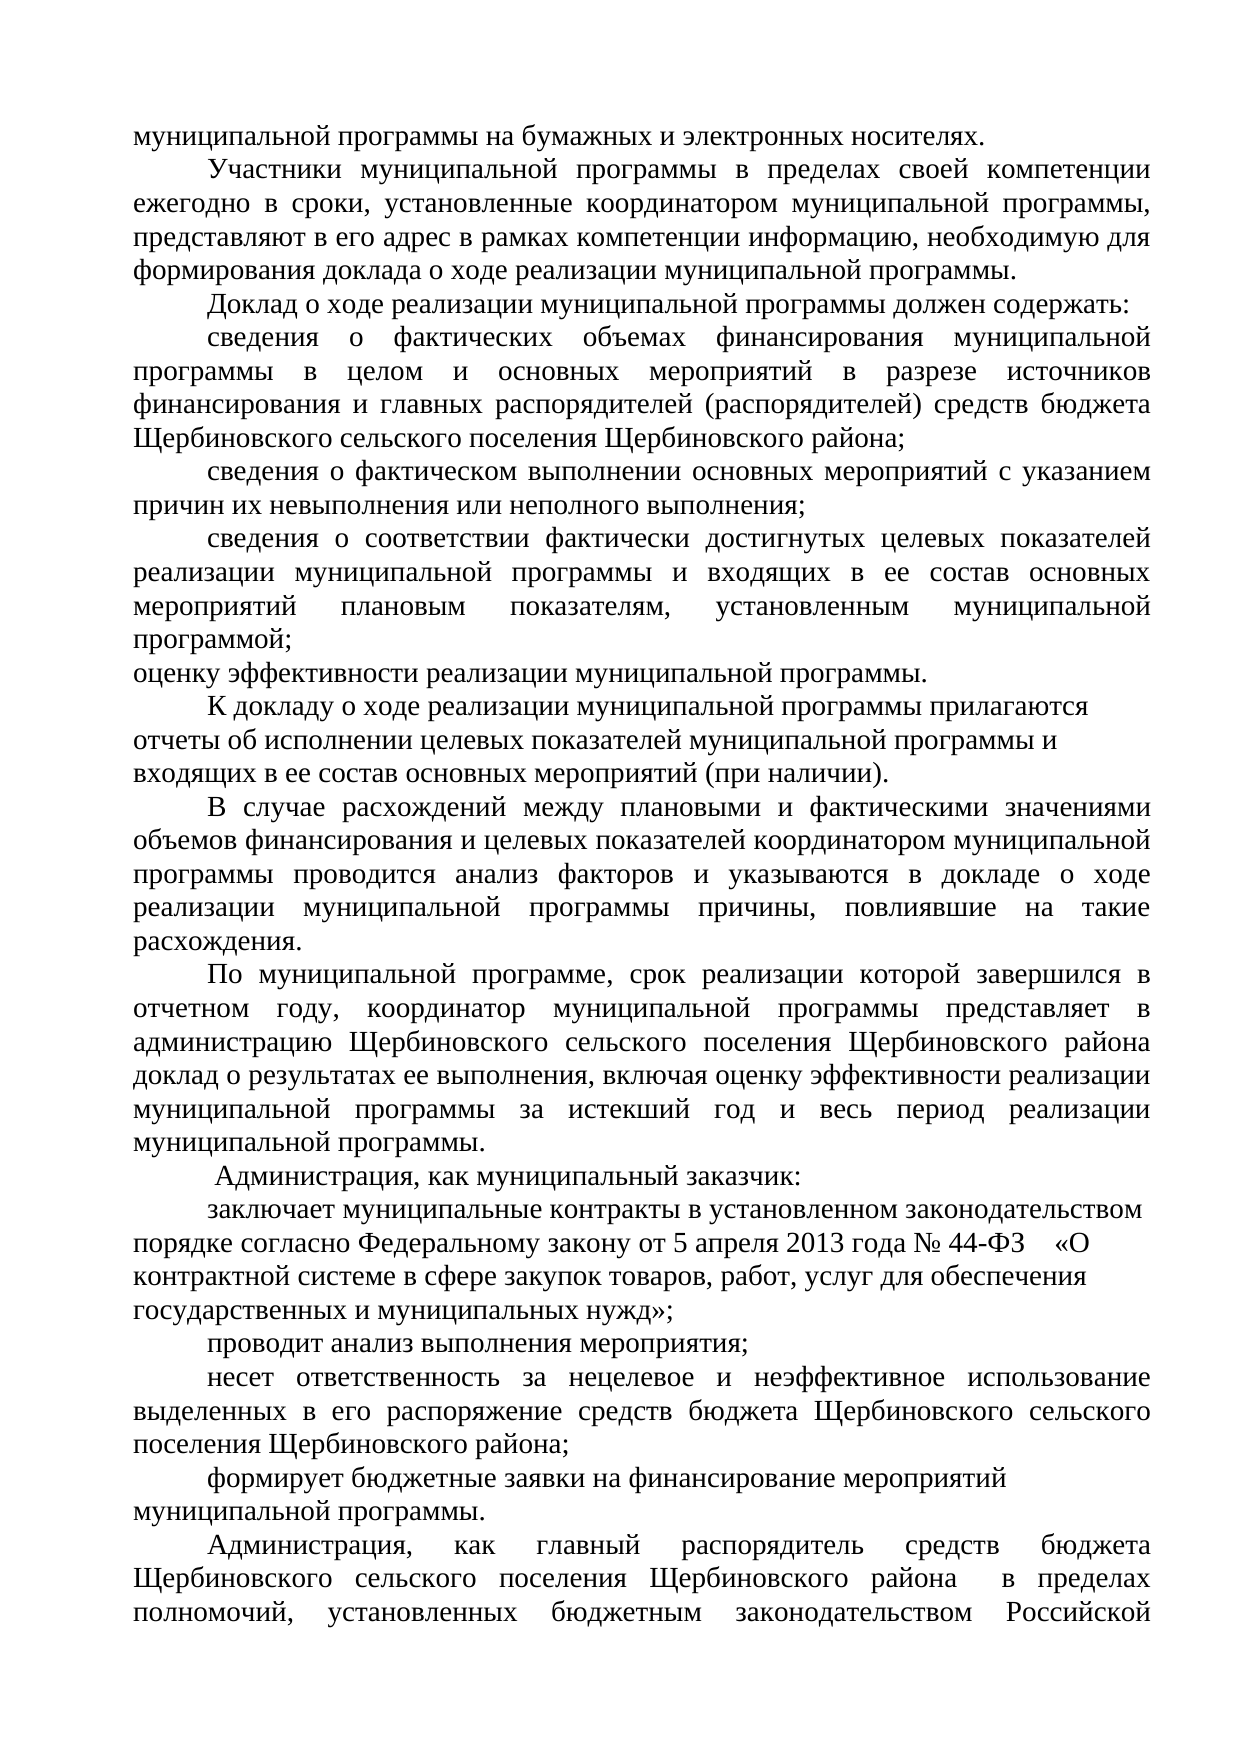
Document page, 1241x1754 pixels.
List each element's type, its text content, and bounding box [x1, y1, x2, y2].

text Участники муниципальной программы в пределах своей компетенции ежегодно в сроки, установленные координатором муниципальной программы, представляют в его адрес в рамках компетенции информацию, необходимую для формирования доклада о ходе реализации муниципальной программы. [133, 152, 1152, 286]
text В случае расхождений между плановыми и фактическими значениями объемов финансирования и целевых показателей координатором муниципальной программы проводится анализ факторов и указываются в докладе о ходе реализации муниципальной программы причины, повлиявшие на такие расхождения. [133, 789, 1152, 957]
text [133, 118, 1152, 152]
text сведения о фактическом выполнении основных мероприятий с указанием причин их невыполнения или неполного выполнения; [133, 453, 1152, 521]
text Администрация, как муниципальный заказчик: [133, 1158, 1152, 1191]
text проводит анализ выполнения мероприятия; [133, 1326, 1152, 1359]
text сведения о фактических объемах финансирования муниципальной программы в целом и основных мероприятий в разрезе источников финансирования и главных распорядителей (распорядителей) средств бюджета Щербиновского сельского поселения Щербиновского района; [133, 319, 1152, 453]
text оценку эффективности реализации муниципальной программы. [133, 655, 1152, 688]
text формирует бюджетные заявки на финансирование мероприятий муниципальной программы. [133, 1460, 1152, 1527]
text По муниципальной программе, срок реализации которой завершился в отчетном году, координатор муниципальной программы представляет в администрацию Щербиновского сельского поселения Щербиновского района доклад о результатах ее выполнения, включая оценку эффективности реализации муниципальной программы за истекший год и весь период реализации муниципальной программы. [133, 957, 1152, 1158]
text сведения о соответствии фактически достигнутых целевых показателей реализации муниципальной программы и входящих в ее состав основных мероприятий плановым показателям, установленным муниципальной программой; [133, 521, 1152, 655]
text К докладу о ходе реализации муниципальной программы прилагаются отчеты об исполнении целевых показателей муниципальной программы и входящих в ее состав основных мероприятий (при наличии). [133, 688, 1152, 789]
text Доклад о ходе реализации муниципальной программы должен содержать: [133, 286, 1152, 319]
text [133, 1527, 1152, 1627]
text несет ответственность за нецелевое и неэффективное использование выделенных в его распоряжение средств бюджета Щербиновского сельского поселения Щербиновского района; [133, 1359, 1152, 1460]
text заключает муниципальные контракты в установленном законодательством порядке согласно Федеральному закону от 5 апреля 2013 года № 44-ФЗ «О контрактной системе в сфере закупок товаров, работ, услуг для обеспечения государственных и муниципальных нужд»; [133, 1191, 1152, 1326]
